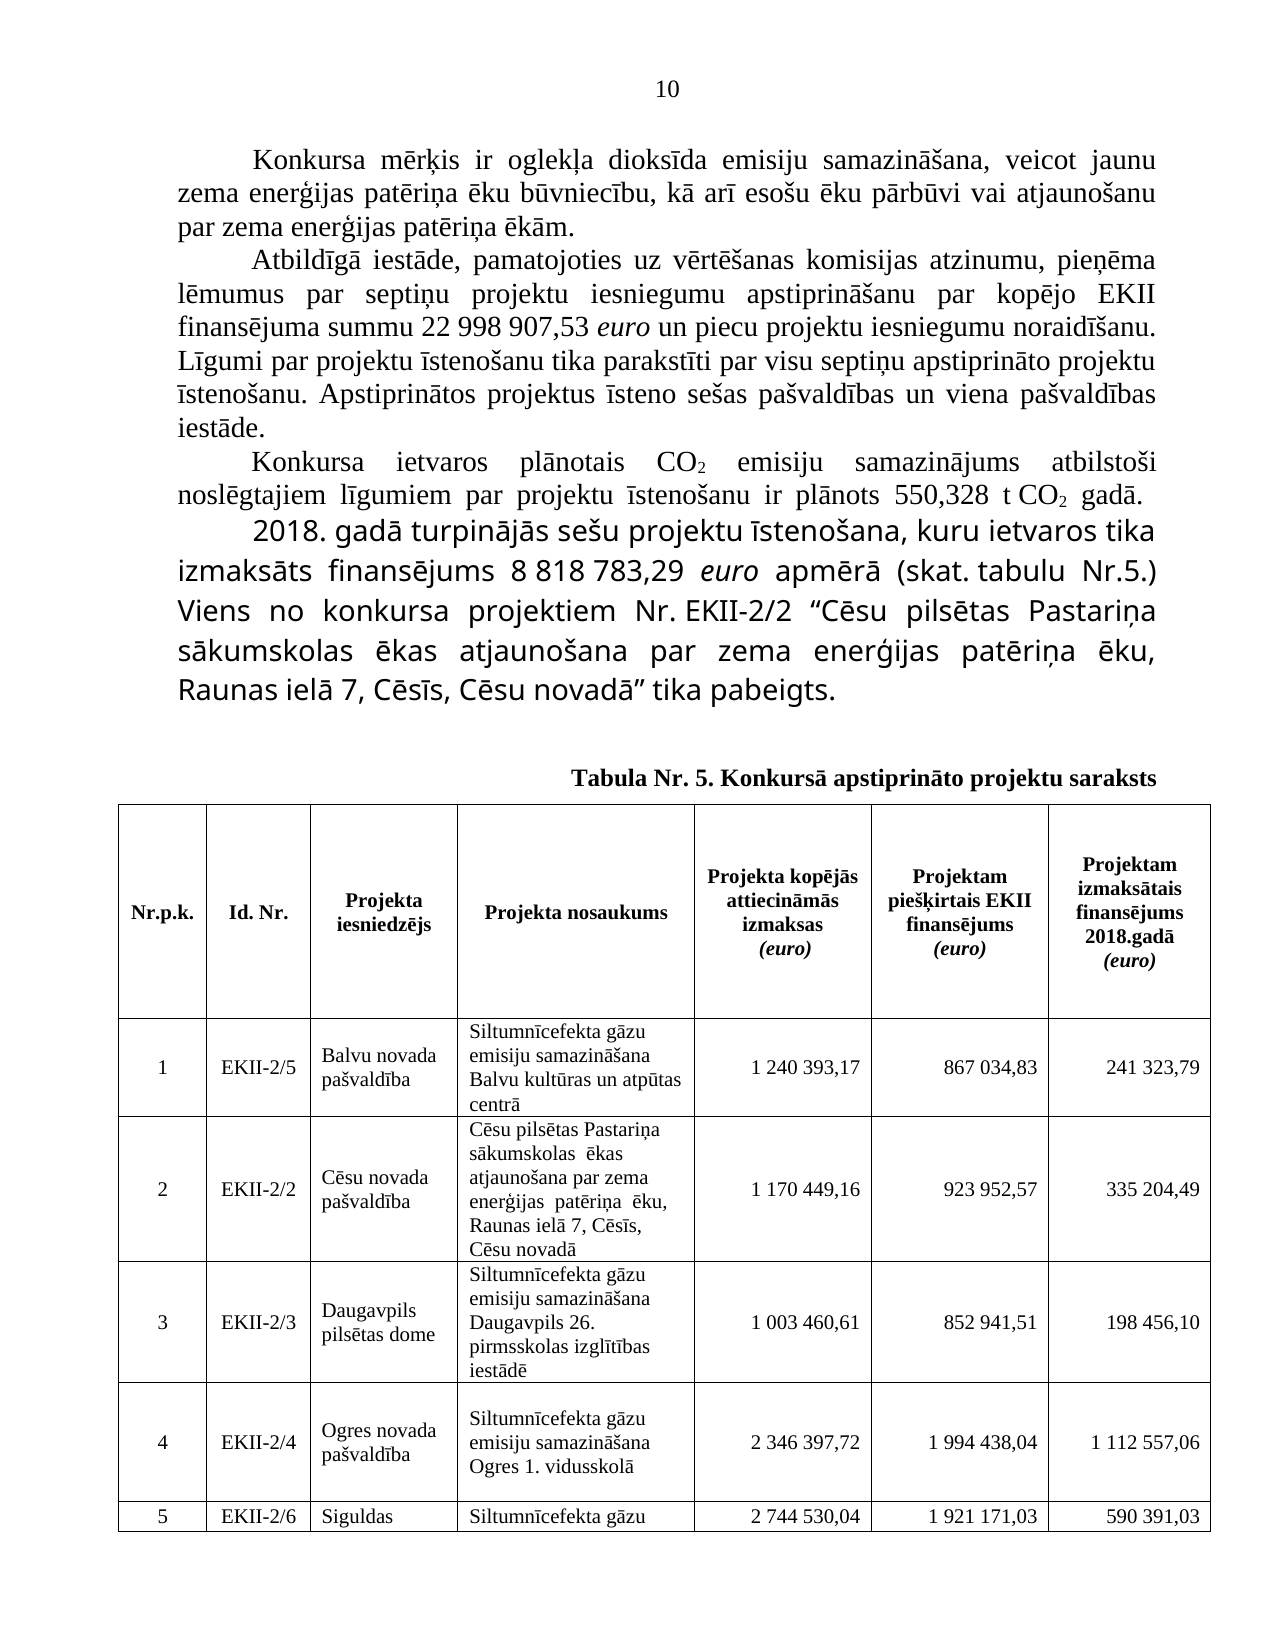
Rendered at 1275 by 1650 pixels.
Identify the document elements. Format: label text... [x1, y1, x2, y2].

table_cell 2 346 397,72 [695, 1383, 871, 1501]
table_cell Cēsu pilsētas Pastariņa sākumskolas ēkas atjaunošana par zema enerģijas patēriņa ēku, Raunas ielā 7, Cēsīs, Cēsu novadā [458, 1117, 694, 1261]
table_header Projektam piešķirtais EKII finansējums (euro) [872, 805, 1048, 1018]
table_header Nr.p.k. [119, 805, 206, 1018]
table_cell EKII-2/4 [207, 1383, 310, 1501]
table_cell 241 323,79 [1049, 1019, 1210, 1116]
table_cell 5 [119, 1502, 206, 1531]
table_cell 1 003 460,61 [695, 1262, 871, 1382]
table_cell 1 994 438,04 [872, 1383, 1048, 1501]
table_cell 867 034,83 [872, 1019, 1048, 1116]
table_cell Siltumnīcefekta gāzu emisiju samazināšana Daugavpils 26. pirmsskolas izglītības iestādē [458, 1262, 694, 1382]
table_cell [458, 1502, 694, 1531]
table_cell 923 952,57 [872, 1117, 1048, 1261]
table_cell Daugavpils pilsētas dome [311, 1262, 457, 1382]
table_cell Siltumnīcefekta gāzu emisiju samazināšana Balvu kultūras un atpūtas centrā [458, 1019, 694, 1116]
table_cell EKII-2/6 [207, 1502, 310, 1531]
table_cell EKII-2/3 [207, 1262, 310, 1382]
table_header Projekta kopējās attiecināmās izmaksas (euro) [695, 805, 871, 1018]
table_cell 198 456,10 [1049, 1262, 1210, 1382]
table_cell 335 204,49 [1049, 1117, 1210, 1261]
table_cell 2 744 530,04 [695, 1502, 871, 1531]
table_cell 4 [119, 1383, 206, 1501]
table_header Id. Nr. [207, 805, 310, 1018]
table_cell Siltumnīcefekta gāzu emisiju samazināšana Ogres 1. vidusskolā [458, 1383, 694, 1501]
table_cell 590 391,03 [1049, 1502, 1210, 1531]
table_header Projektam izmaksātais finansējums 2018.gadā (euro) [1049, 805, 1210, 1018]
text Konkursa mērķis ir oglekļa dioksīda emisiju samazināšana, veicot jaunu zema enerģijas patēriņa ēku būvniecību, kā arī esošu ēku pārbūvi vai atjaunošanu par zema enerģijas patēriņa ēkām. [177, 142, 1157, 242]
table_header Projekta nosaukums [458, 805, 694, 1018]
table_cell Cēsu novada pašvaldība [311, 1117, 457, 1261]
table_header Projekta iesniedzējs [311, 805, 457, 1018]
table_cell 1 [119, 1019, 206, 1116]
table_cell 3 [119, 1262, 206, 1382]
table_cell 1 112 557,06 [1049, 1383, 1210, 1501]
table_cell Ogres novada pašvaldība [311, 1383, 457, 1501]
table_cell 2 [119, 1117, 206, 1261]
table_cell EKII-2/5 [207, 1019, 310, 1116]
table_cell EKII-2/2 [207, 1117, 310, 1261]
text Konkursa ietvaros plānotais CO2 emisiju samazinājums atbilstoši noslēgtajiem līgumiem par projektu īstenošanu ir plānots 550,328 t CO2 gadā. 2018. gadā turpinājās sešu projektu īstenošana, kuru ietvaros tika izmaksāts finansējums 8 818 783,29 euro apmērā (skat. tabulu Nr.5.) Viens no konkursa projektiem Nr. EKII-2/2 “Cēsu pilsētas Pastariņa sākumskolas ēkas atjaunošana par zema enerģijas patēriņa ēku, Raunas ielā 7, Cēsīs, Cēsu novadā” tika pabeigts. [177, 444, 1157, 709]
text Tabula Nr. 5. Konkursā apstiprināto projektu saraksts [177, 763, 1157, 792]
text Atbildīgā iestāde, pamatojoties uz vērtēšanas komisijas atzinumu, pieņēma lēmumus par septiņu projektu iesniegumu apstiprināšanu par kopējo EKII finansējuma summu 22 998 907,53 euro un piecu projektu iesniegumu noraidīšanu. Līgumi par projektu īstenošanu tika parakstīti par visu septiņu apstiprināto projektu īstenošanu. Apstiprinātos projektus īsteno sešas pašvaldības un viena pašvaldības iestāde. [177, 242, 1157, 444]
table_cell Balvu novada pašvaldība [311, 1019, 457, 1116]
table_cell 1 921 171,03 [872, 1502, 1048, 1531]
table_cell 1 240 393,17 [695, 1019, 871, 1116]
table_cell 1 170 449,16 [695, 1117, 871, 1261]
table_cell 852 941,51 [872, 1262, 1048, 1382]
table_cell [311, 1502, 457, 1531]
